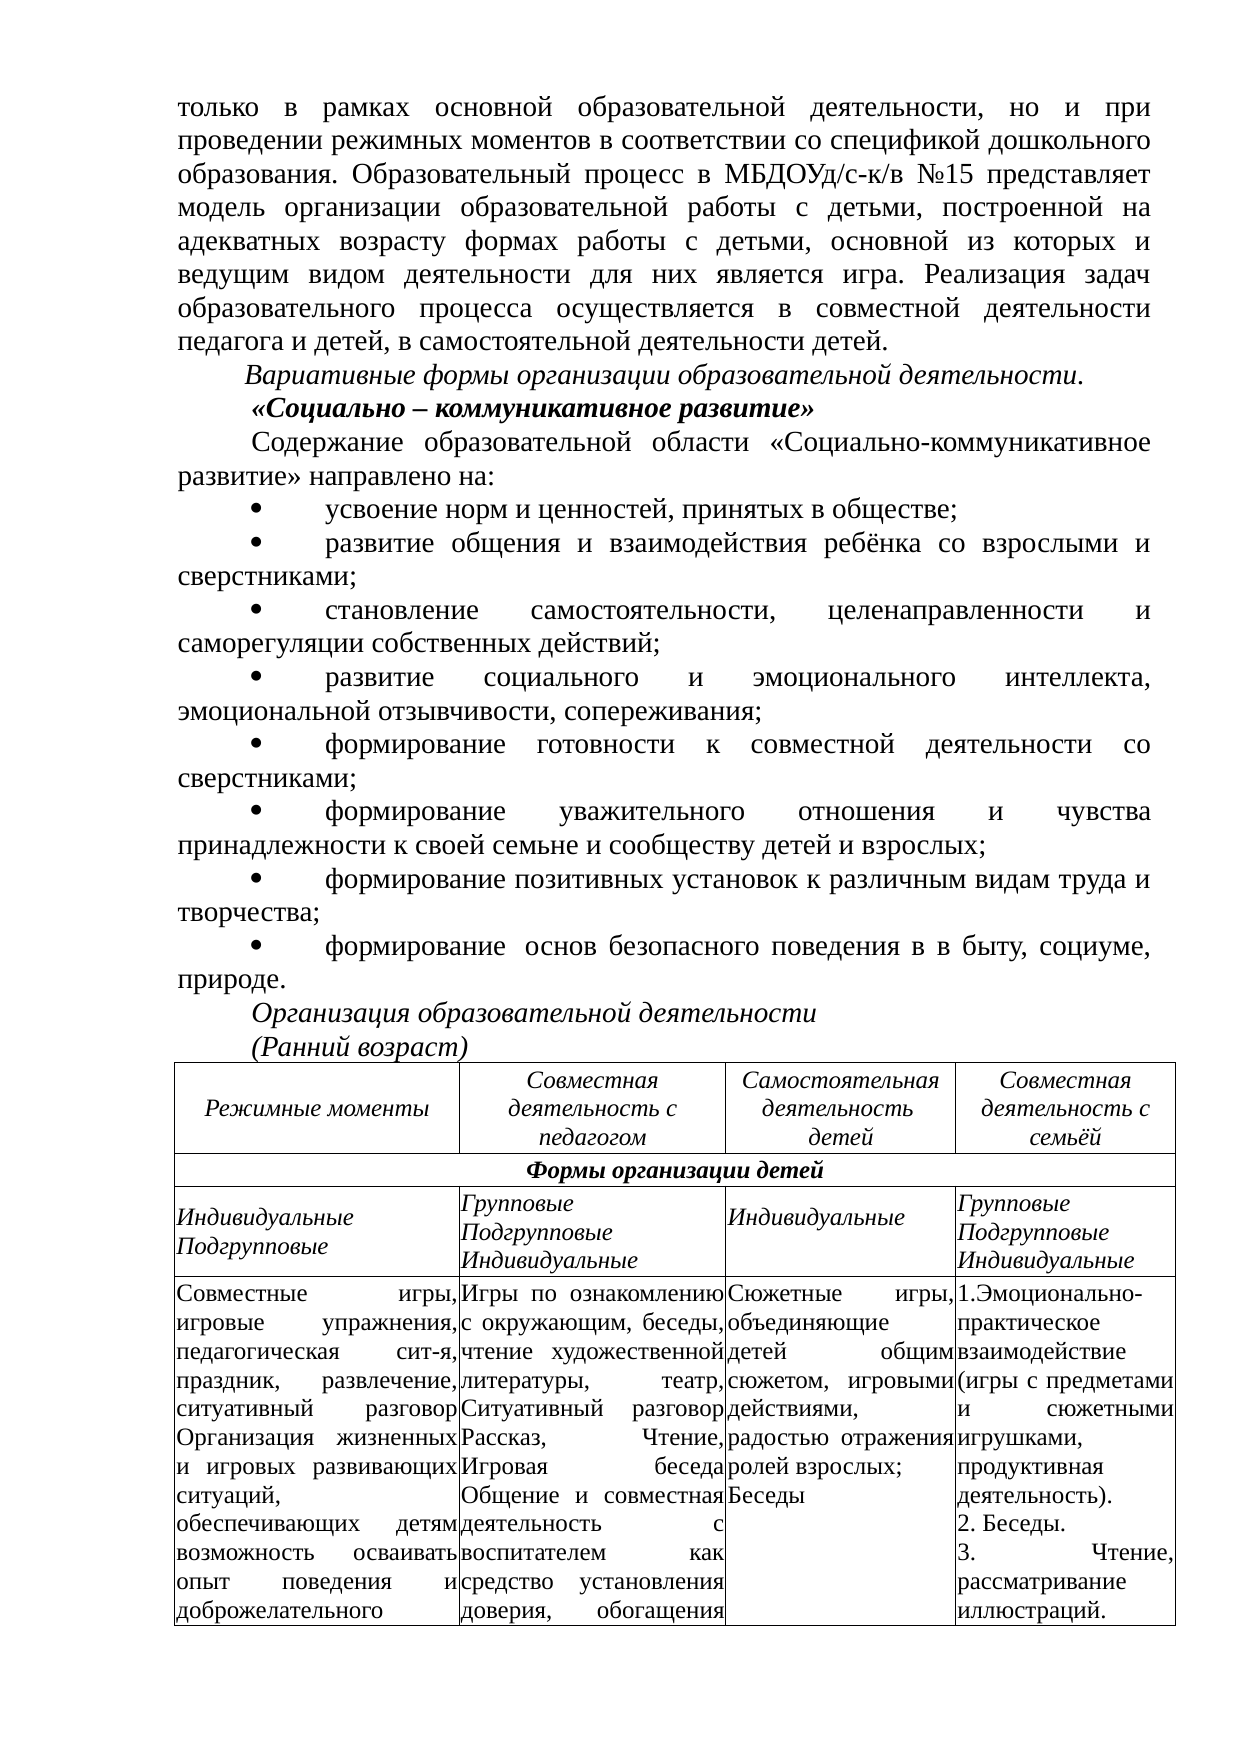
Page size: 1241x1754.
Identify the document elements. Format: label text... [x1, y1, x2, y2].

list формирование позитивных установок к различным видам труда и творчества; [177, 861, 1152, 928]
table_cell Групповые Подгрупповые Индивидуальные [956, 1187, 1175, 1276]
table_cell Формы организации детей [175, 1154, 1175, 1186]
table_cell Индивидуальные Подгрупповые [175, 1187, 459, 1276]
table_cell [956, 1277, 1175, 1625]
list формирование уважительного отношения и чувства принадлежности к своей семьне и сообществу детей и взрослых; [177, 793, 1152, 861]
text Вариативные формы организации образовательной деятельности. [177, 357, 1152, 391]
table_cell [175, 1277, 459, 1625]
table_cell Индивидуальные [726, 1187, 955, 1276]
list развитие социального и эмоционального интеллекта, эмоциональной отзывчивости, сопереживания; [177, 659, 1152, 726]
table_header Режимные моменты [175, 1063, 459, 1153]
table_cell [726, 1277, 955, 1625]
text (Ранний возраст) [177, 1029, 1152, 1062]
table_header Совместная деятельность с педагогом [460, 1063, 725, 1153]
list становление самостоятельности, целенаправленности и саморегуляции собственных действий; [177, 592, 1152, 659]
text Организация образовательной деятельности [177, 995, 1152, 1029]
list формирование готовности к совместной деятельности со сверстниками; [177, 726, 1152, 793]
text Содержание образовательной области «Социально-коммуникативное развитие» направлено на: [177, 424, 1152, 491]
text «Социально – коммуникативное развитие» [177, 391, 1152, 424]
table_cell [460, 1277, 725, 1625]
list формирование основ безопасного поведения в в быту, социуме, природе. [177, 928, 1152, 995]
table_header Самостоятельная деятельность детей [726, 1063, 955, 1153]
list развитие общения и взаимодействия ребёнка со взрослыми и сверстниками; [177, 525, 1152, 592]
table_cell Групповые Подгрупповые Индивидуальные [460, 1187, 725, 1276]
list усвоение норм и ценностей, принятых в обществе; [177, 491, 1152, 525]
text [177, 89, 1152, 357]
table_header Совместная деятельность с семьёй [956, 1063, 1175, 1153]
